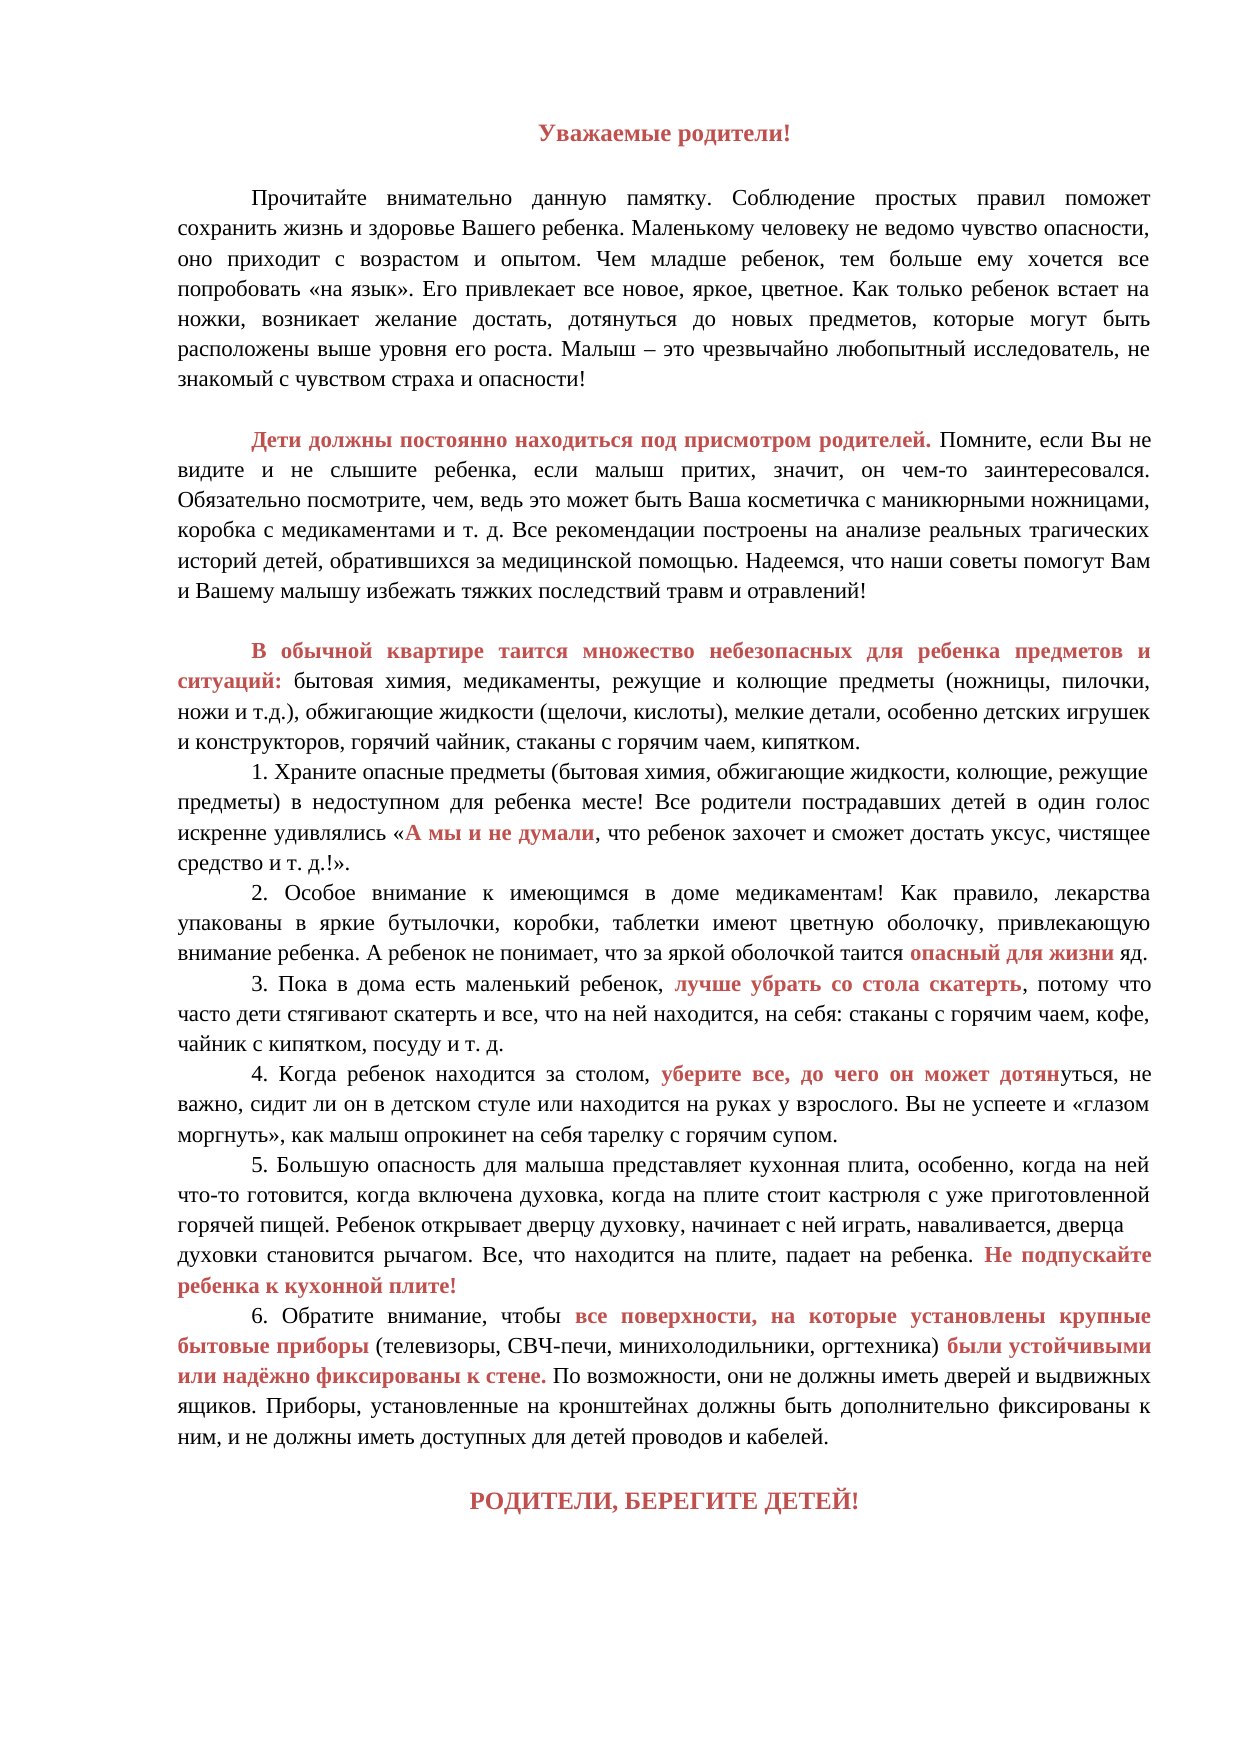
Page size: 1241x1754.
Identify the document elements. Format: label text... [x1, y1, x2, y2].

text духовки становится рычагом. Все, что находится на плите, падает на ребенка. Не подпускайте ребенка к кухонной плите! [177, 1241, 1152, 1298]
text Дети должны постоянно находиться под присмотром родителей. Помните, если Вы не видите и не слышите ребенка, если малыш притих, значит, он чем-то заинтересовался. Обязательно посмотрите, чем, ведь это может быть Ваша косметичка с маникюрными ножницами, коробка с медикаментами и т. д. Все рекомендации построены на анализе реальных трагических историй детей, обратившихся за медицинской помощью. Надеемся, что наши советы помогут Вам и Вашему малышу избежать тяжких последствий травм и отравлений! [177, 426, 1152, 603]
text РОДИТЕЛИ, БЕРЕГИТЕ ДЕТЕЙ! [177, 1453, 1152, 1515]
text 4. Когда ребенок находится за столом, уберите все, до чего он может дотянуться, не важно, сидит ли он в детском стуле или находится на руках у взрослого. Вы не успеете и «глазом моргнуть», как малыш опрокинет на себя тарелку с горячим супом. [177, 1060, 1152, 1147]
text 6. Обратите внимание, чтобы все поверхности, на которые установлены крупные бытовые приборы (телевизоры, СВЧ-печи, минихолодильники, оргтехника) были устойчивыми или надёжно фиксированы к стене. По возможности, они не должны иметь дверей и выдвижных ящиков. Приборы, установленные на кронштейнах должны быть дополнительно фиксированы к ним, и не должны иметь доступных для детей проводов и кабелей. [177, 1302, 1152, 1449]
text предметы) в недоступном для ребенка месте! Все родители пострадавших детей в один голос искренне удивлялись «А мы и не думали, что ребенок захочет и сможет достать уксус, чистящее средство и т. д.!». [177, 788, 1152, 875]
text 3. Пока в дома есть маленький ребенок, лучше убрать со стола скатерть, потому что часто дети стягивают скатерть и все, что на ней находится, на себя: стаканы с горячим чаем, кофе, чайник с кипятком, посуду и т. д. [177, 969, 1152, 1056]
text В обычной квартире таится множество небезопасных для ребенка предметов и ситуаций: бытовая химия, медикаменты, режущие и колющие предметы (ножницы, пилочки, ножи и т.д.), обжигающие жидкости (щелочи, кислоты), мелкие детали, особенно детских игрушек и конструкторов, горячий чайник, стаканы с горячим чаем, кипятком. [177, 637, 1152, 754]
text Прочитайте внимательно данную памятку. Соблюдение простых правил поможет сохранить жизнь и здоровье Вашего ребенка. Маленькому человеку не ведомо чувство опасности, оно приходит с возрастом и опытом. Чем младше ребенок, тем больше ему хочется все попробовать «на язык». Его привлекает все новое, яркое, цветное. Как только ребенок встает на ножки, возникает желание достать, дотянуться до новых предметов, которые могут быть расположены выше уровня его роста. Малыш – это чрезвычайно любопытный исследователь, не знакомый с чувством страха и опасности! [177, 184, 1152, 392]
text Уважаемые родители! [177, 118, 1152, 147]
text 5. Большую опасность для малыша представляет кухонная плита, особенно, когда на ней что-то готовится, когда включена духовка, когда на плите стоит кастрюля с уже приготовленной горячей пищей. Ребенок открывает дверцу духовку, начинает с ней играть, наваливается, дверца [177, 1151, 1152, 1238]
text 2. Особое внимание к имеющимся в доме медикаментам! Как правило, лекарства упакованы в яркие бутылочки, коробки, таблетки имеют цветную оболочку, привлекающую внимание ребенка. А ребенок не понимает, что за яркой оболочкой таится опасный для жизни яд. [177, 879, 1152, 966]
text 1. Храните опасные предметы (бытовая химия, обжигающие жидкости, колющие, режущие [177, 758, 1152, 784]
